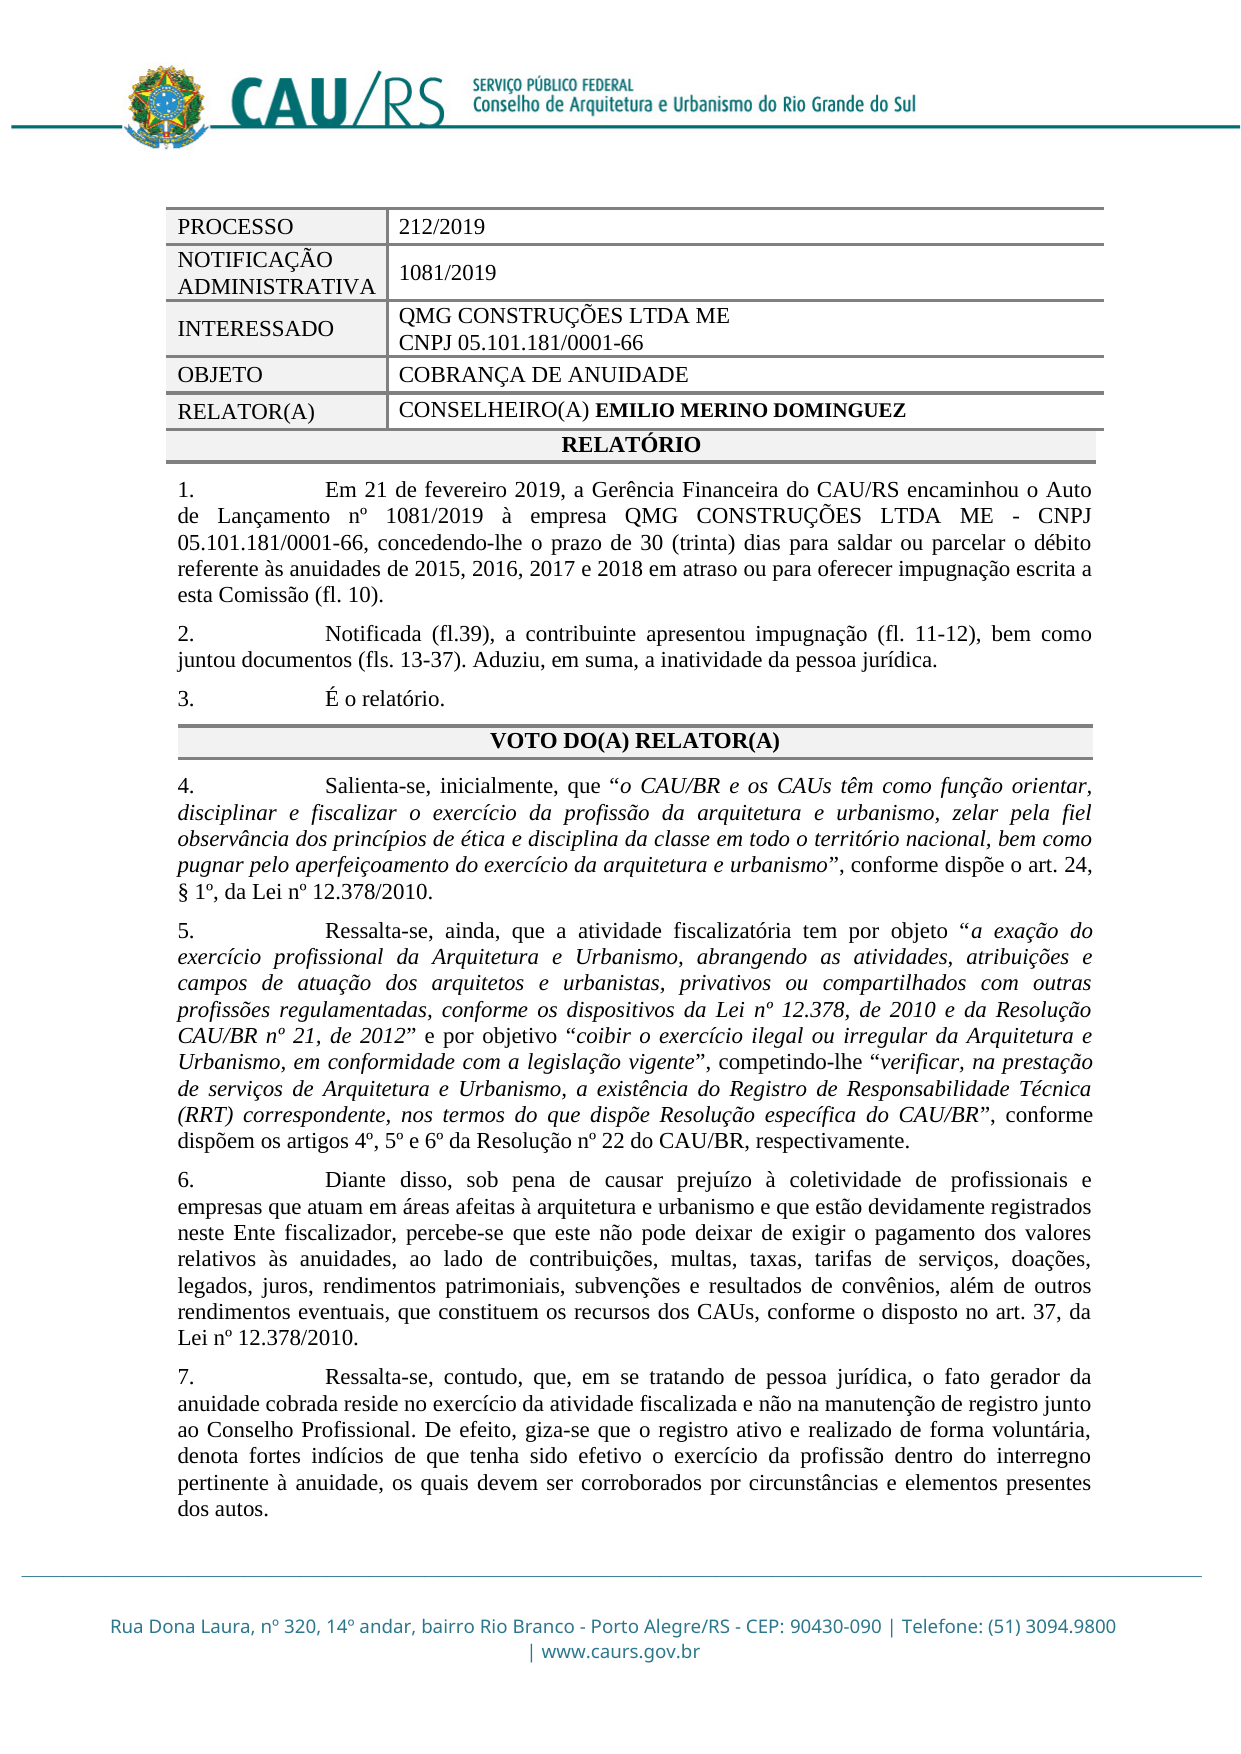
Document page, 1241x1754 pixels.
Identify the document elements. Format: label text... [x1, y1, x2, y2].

table_cell COBRANÇA DE ANUIDADE [389, 358, 1104, 391]
list Ressalta-se, contudo, que, em se tratando de pessoa jurídica, o fato gerador da anuidade cobrada reside no exercício da atividade fiscalizada e não na manutenção de registro junto ao Conselho Profissional. De efeito, giza-se que o registro ativo e realizado de forma voluntária, denota fortes indícios de que tenha sido efetivo o exercício da profissão dentro do interregno pertinente à anuidade, os quais devem ser corroborados por circunstâncias e elementos presentes dos autos. [177, 1363, 1093, 1521]
table_cell INTERESSADO [166, 302, 386, 355]
table_cell RELATOR(A) [166, 395, 386, 428]
table_cell CONSELHEIRO(A) EMILIO MERINO DOMINGUEZ [389, 395, 1104, 428]
table_cell RELATÓRIO [166, 431, 1096, 460]
list Diante disso, sob pena de causar prejuízo à coletividade de profissionais e empresas que atuam em áreas afeitas à arquitetura e urbanismo e que estão devidamente registrados neste Ente fiscalizador, percebe-se que este não pode deixar de exigir o pagamento dos valores relativos às anuidades, ao lado de contribuições, multas, taxas, tarifas de serviços, doações, legados, juros, rendimentos patrimoniais, subvenções e resultados de convênios, além de outros rendimentos eventuais, que constituem os recursos dos CAUs, conforme o disposto no art. 37, da Lei nº 12.378/2010. [177, 1166, 1093, 1351]
picture [11, 0, 1241, 160]
table_header PROCESSO [166, 210, 386, 243]
list Em 21 de fevereiro 2019, a Gerência Financeira do CAU/RS encaminhou o Auto de Lançamento nº 1081/2019 à empresa QMG CONSTRUÇÕES LTDA ME - CNPJ 05.101.181/0001-66, concedendo-lhe o prazo de 30 (trinta) dias para saldar ou parcelar o débito referente às anuidades de 2015, 2016, 2017 e 2018 em atraso ou para oferecer impugnação escrita a esta Comissão (fl. 10). [177, 476, 1093, 608]
table_header VOTO DO(A) RELATOR(A) [178, 728, 1093, 757]
table_header 212/2019 [389, 210, 1104, 243]
list Ressalta-se, ainda, que a atividade fiscalizatória tem por objeto “a exação do exercício profissional da Arquitetura e Urbanismo, abrangendo as atividades, atribuições e campos de atuação dos arquitetos e urbanistas, privativos ou compartilhados com outras profissões regulamentadas, conforme os dispositivos da Lei nº 12.378, de 2010 e da Resolução CAU/BR nº 21, de 2012” e por objetivo “coibir o exercício ilegal ou irregular da Arquitetura e Urbanismo, em conformidade com a legislação vigente”, competindo-lhe “verificar, na prestação de serviços de Arquitetura e Urbanismo, a existência do Registro de Responsabilidade Técnica (RRT) correspondente, nos termos do que dispõe Resolução específica do CAU/BR”, conforme dispõem os artigos 4º, 5º e 6º da Resolução nº 22 do CAU/BR, respectivamente. [177, 917, 1093, 1154]
table_cell QMG CONSTRUÇÕES LTDA ME CNPJ 05.101.181/0001-66 [389, 302, 1104, 355]
table_cell NOTIFICAÇÃO ADMINISTRATIVA [166, 246, 386, 299]
list Notificada (fl.39), a contribuinte apresentou impugnação (fl. 11-12), bem como juntou documentos (fls. 13-37). Aduziu, em suma, a inatividade da pessoa jurídica. [177, 620, 1093, 673]
table_cell OBJETO [166, 358, 386, 391]
table_cell 1081/2019 [389, 246, 1104, 299]
list É o relatório. [177, 685, 1093, 712]
list Salienta-se, inicialmente, que “o CAU/BR e os CAUs têm como função orientar, disciplinar e fiscalizar o exercício da profissão da arquitetura e urbanismo, zelar pela fiel observância dos princípios de ética e disciplina da classe em todo o território nacional, bem como pugnar pelo aperfeiçoamento do exercício da arquitetura e urbanismo”, conforme dispõe o art. 24, § 1º, da Lei nº 12.378/2010. [177, 772, 1093, 904]
